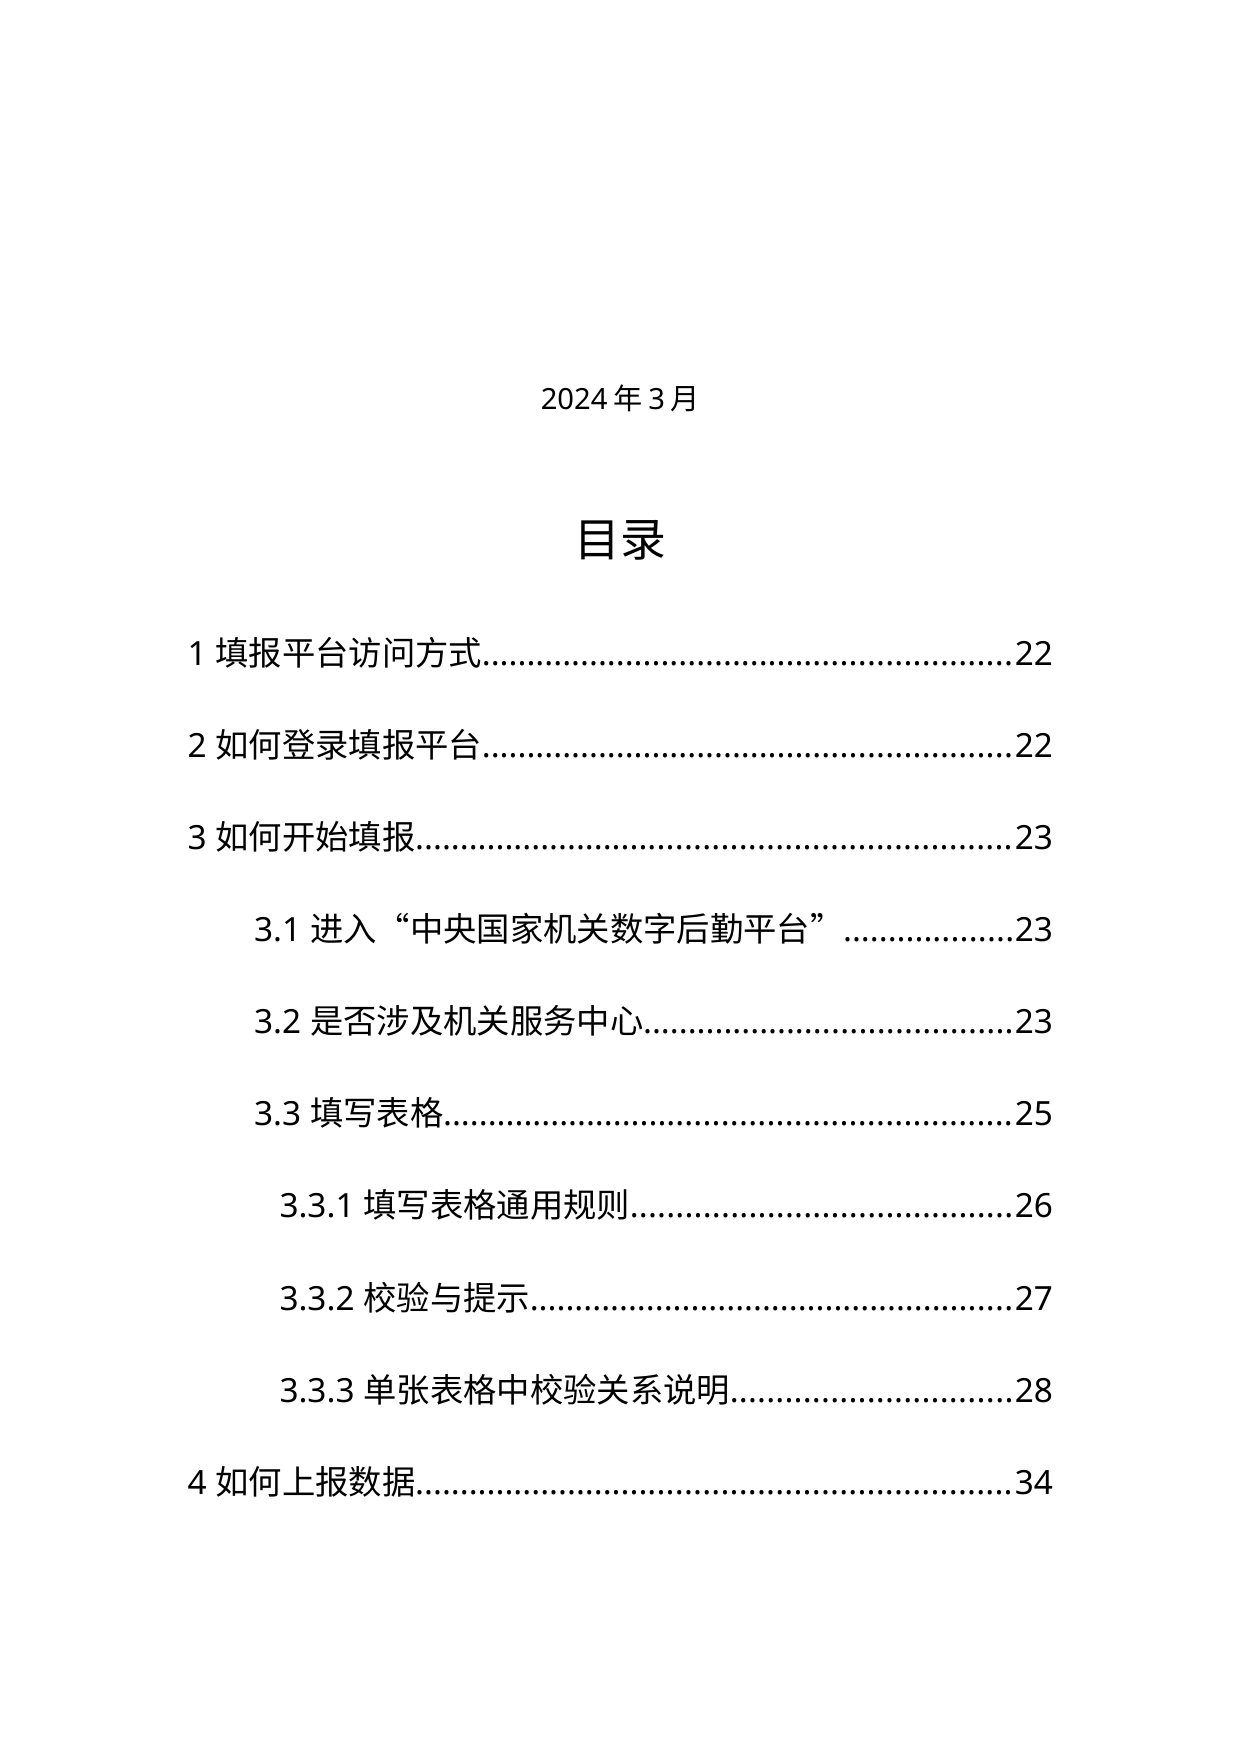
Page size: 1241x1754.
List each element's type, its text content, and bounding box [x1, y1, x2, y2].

text 2024年3月 [187, 362, 1053, 430]
